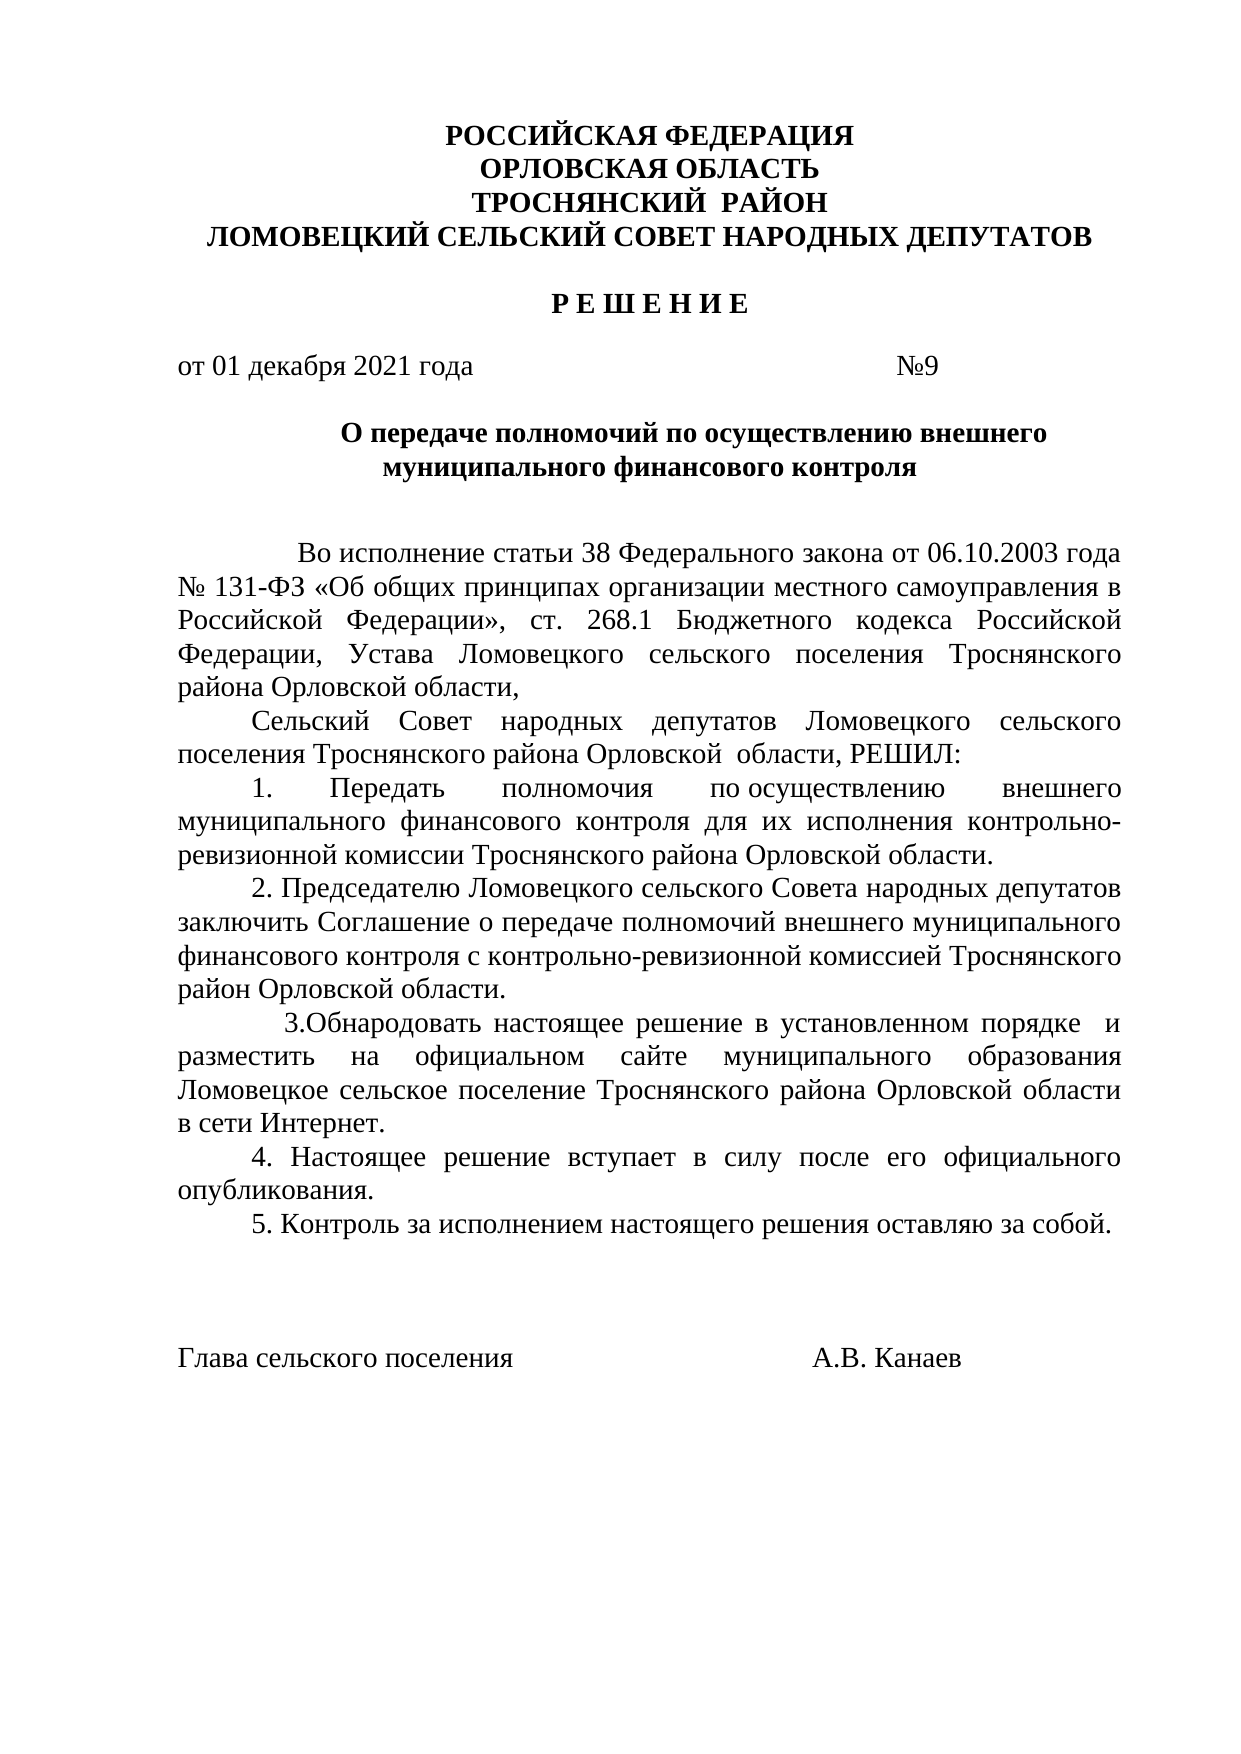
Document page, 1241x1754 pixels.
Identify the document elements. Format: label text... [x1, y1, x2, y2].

text Во исполнение статьи 38 Федерального закона от 06.10.2003 года № 131-ФЗ «Об общих принципах организации местного самоуправления в Российской Федерации», ст. 268.1 Бюджетного кодекса Российской Федерации, Устава Ломовецкого сельского поселения Троснянского района Орловской области, [177, 535, 1122, 703]
text 4. Настоящее решение вступает в силу после его официального опубликования. [177, 1139, 1122, 1206]
text 1. Передать полномочия по осуществлению внешнего муниципального финансового контроля для их исполнения контрольно-ревизионной комиссии Троснянского района Орловской области. [177, 770, 1122, 871]
text 2. Председателю Ломовецкого сельского Совета народных депутатов заключить Соглашение о передаче полномочий внешнего муниципального финансового контроля с контрольно-ревизионной комиссией Троснянского район Орловской области. [177, 871, 1122, 1005]
text О передаче полномочий по осуществлению внешнего муниципального финансового контроля [177, 415, 1122, 482]
text ОРЛОВСКАЯ ОБЛАСТЬ [177, 152, 1122, 185]
text ЛОМОВЕЦКИЙ СЕЛЬСКИЙ СОВЕТ НАРОДНЫХ ДЕПУТАТОВ [177, 219, 1122, 252]
text ТРОСНЯНСКИЙ РАЙОН [177, 185, 1122, 219]
text от 01 декабря 2021 года №9 [177, 348, 1122, 382]
text РОССИЙСКАЯ ФЕДЕРАЦИЯ [177, 118, 1122, 152]
text Сельский Совет народных депутатов Ломовецкого сельского поселения Троснянского района Орловской области, РЕШИЛ: [177, 703, 1122, 770]
text 5. Контроль за исполнением настоящего решения оставляю за собой. [177, 1206, 1122, 1239]
subtitle Р Е Ш Е Н И Е [177, 286, 1122, 319]
text 3.Обнародовать настоящее решение в установленном порядке и разместить на официальном сайте муниципального образования Ломовецкое сельское поселение Троснянского района Орловской области в сети Интернет. [177, 1005, 1122, 1139]
text Глава сельского поселения А.В. Канаев [177, 1340, 1122, 1374]
